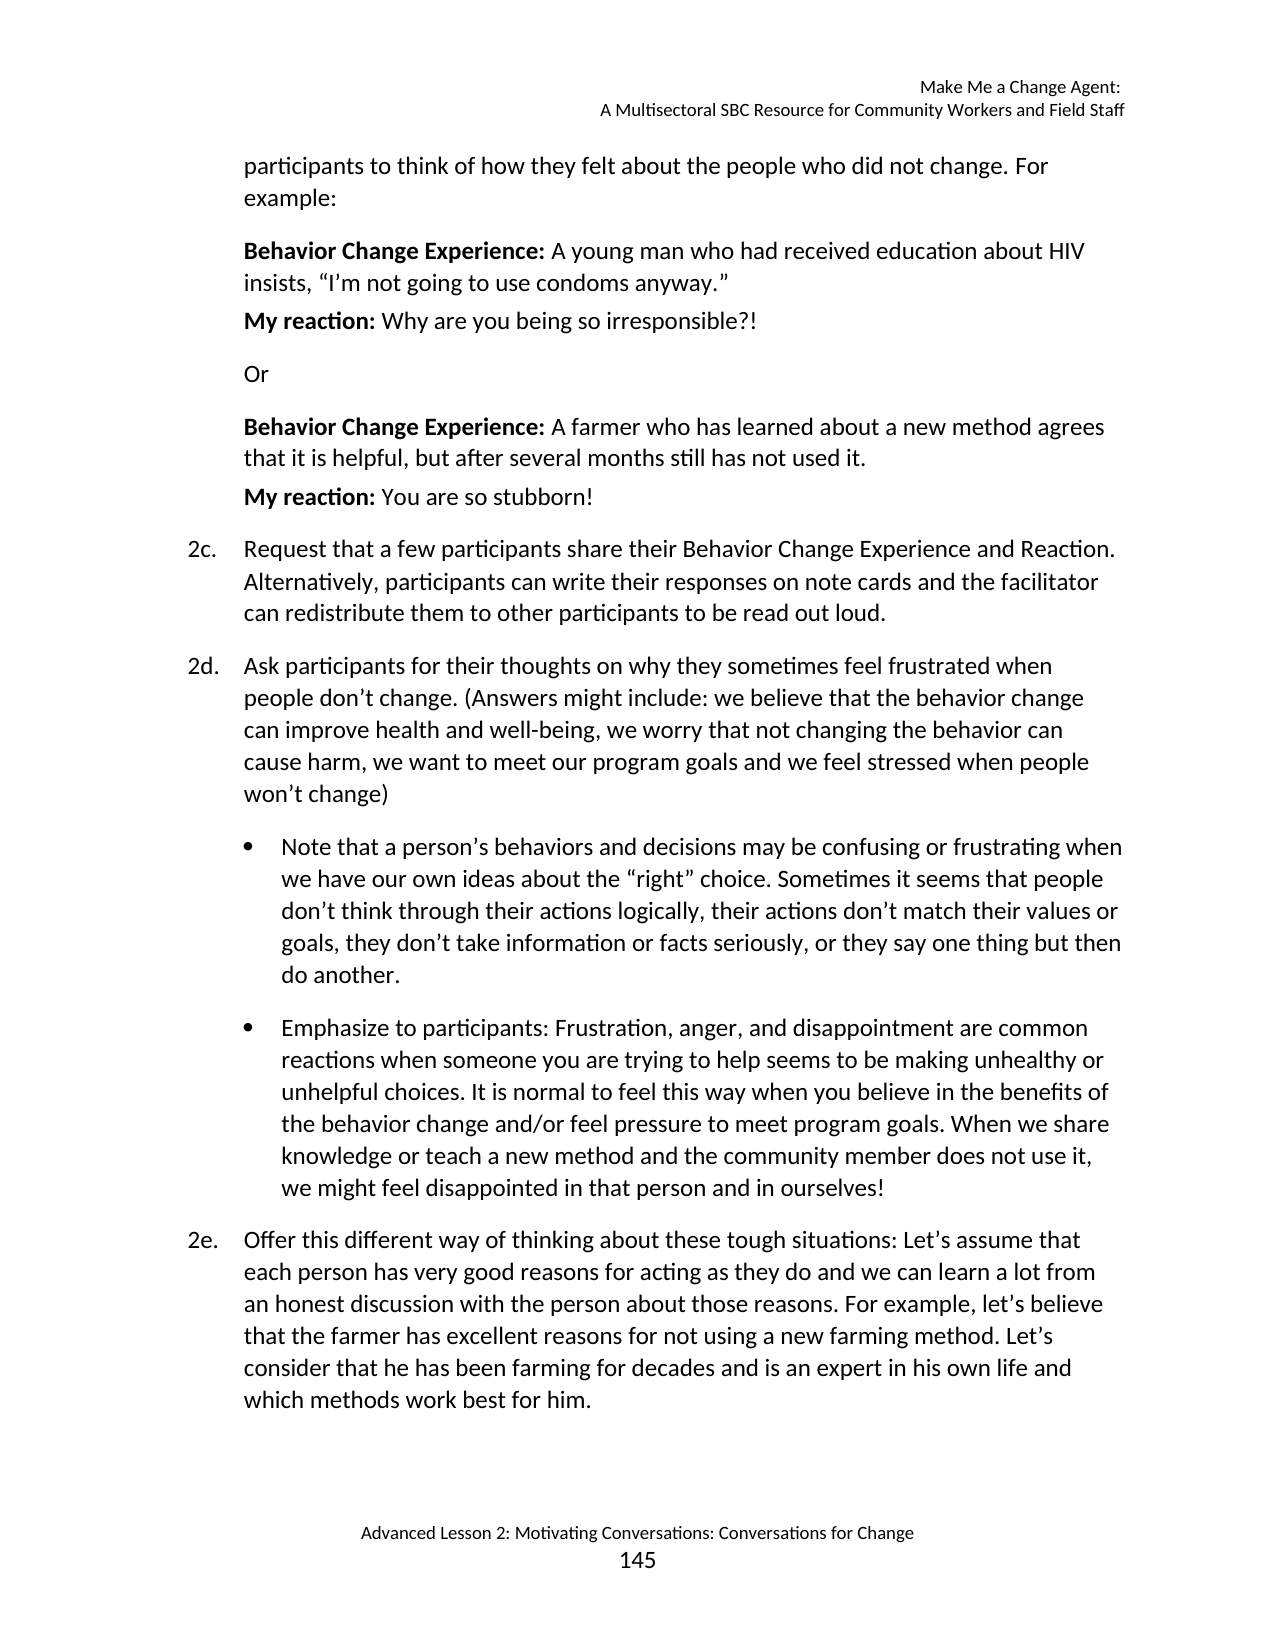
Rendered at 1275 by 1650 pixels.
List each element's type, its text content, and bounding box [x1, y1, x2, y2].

text 2e. Offer this different way of thinking about these tough situations: Let’s assume that each person has very good reasons for acting as they do and we can learn a lot from an honest discussion with the person about those reasons. For example, let’s believe that the farmer has excellent reasons for not using a new farming method. Let’s consider that he has been farming for decades and is an expert in his own life and which methods work best for him. [187, 1224, 1125, 1415]
text My reaction: Why are you being so irresponsible?! [244, 305, 1125, 336]
text 2c. Request that a few participants share their Behavior Change Experience and Reaction. Alternatively, participants can write their responses on note cards and the facilitator can redistribute them to other participants to be read out loud. [187, 534, 1125, 628]
text Behavior Change Experience: A farmer who has learned about a new method agrees that it is helpful, but after several months still has not used it. [244, 411, 1125, 473]
list Note that a person’s behaviors and decisions may be confusing or frustrating when we have our own ideas about the “right” choice. Sometimes it seems that people don’t think through their actions logically, their actions don’t match their values or goals, they don’t take information or facts seriously, or they say one thing but then do another. [244, 831, 1125, 989]
text My reaction: You are so stubborn! [244, 481, 1125, 511]
list Emphasize to participants: Frustration, anger, and disappointment are common reactions when someone you are trying to help seems to be making unhealthy or unhelpful choices. It is normal to feel this way when you believe in the benefits of the behavior change and/or feel pressure to meet program goals. When we share knowledge or teach a new method and the community member does not use it, we might feel disappointed in that person and in ourselves! [244, 1012, 1125, 1202]
text Behavior Change Experience: A young man who had received education about HIV insists, “I’m not going to use condoms anyway.” [244, 235, 1125, 297]
text Or [244, 358, 1125, 388]
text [187, 150, 1125, 212]
text 2d. Ask participants for their thoughts on why they sometimes feel frustrated when people don’t change. (Answers might include: we believe that the behavior change can improve health and well-being, we worry that not changing the behavior can cause harm, we want to meet our program goals and we feel stressed when people won’t change) [187, 650, 1125, 809]
